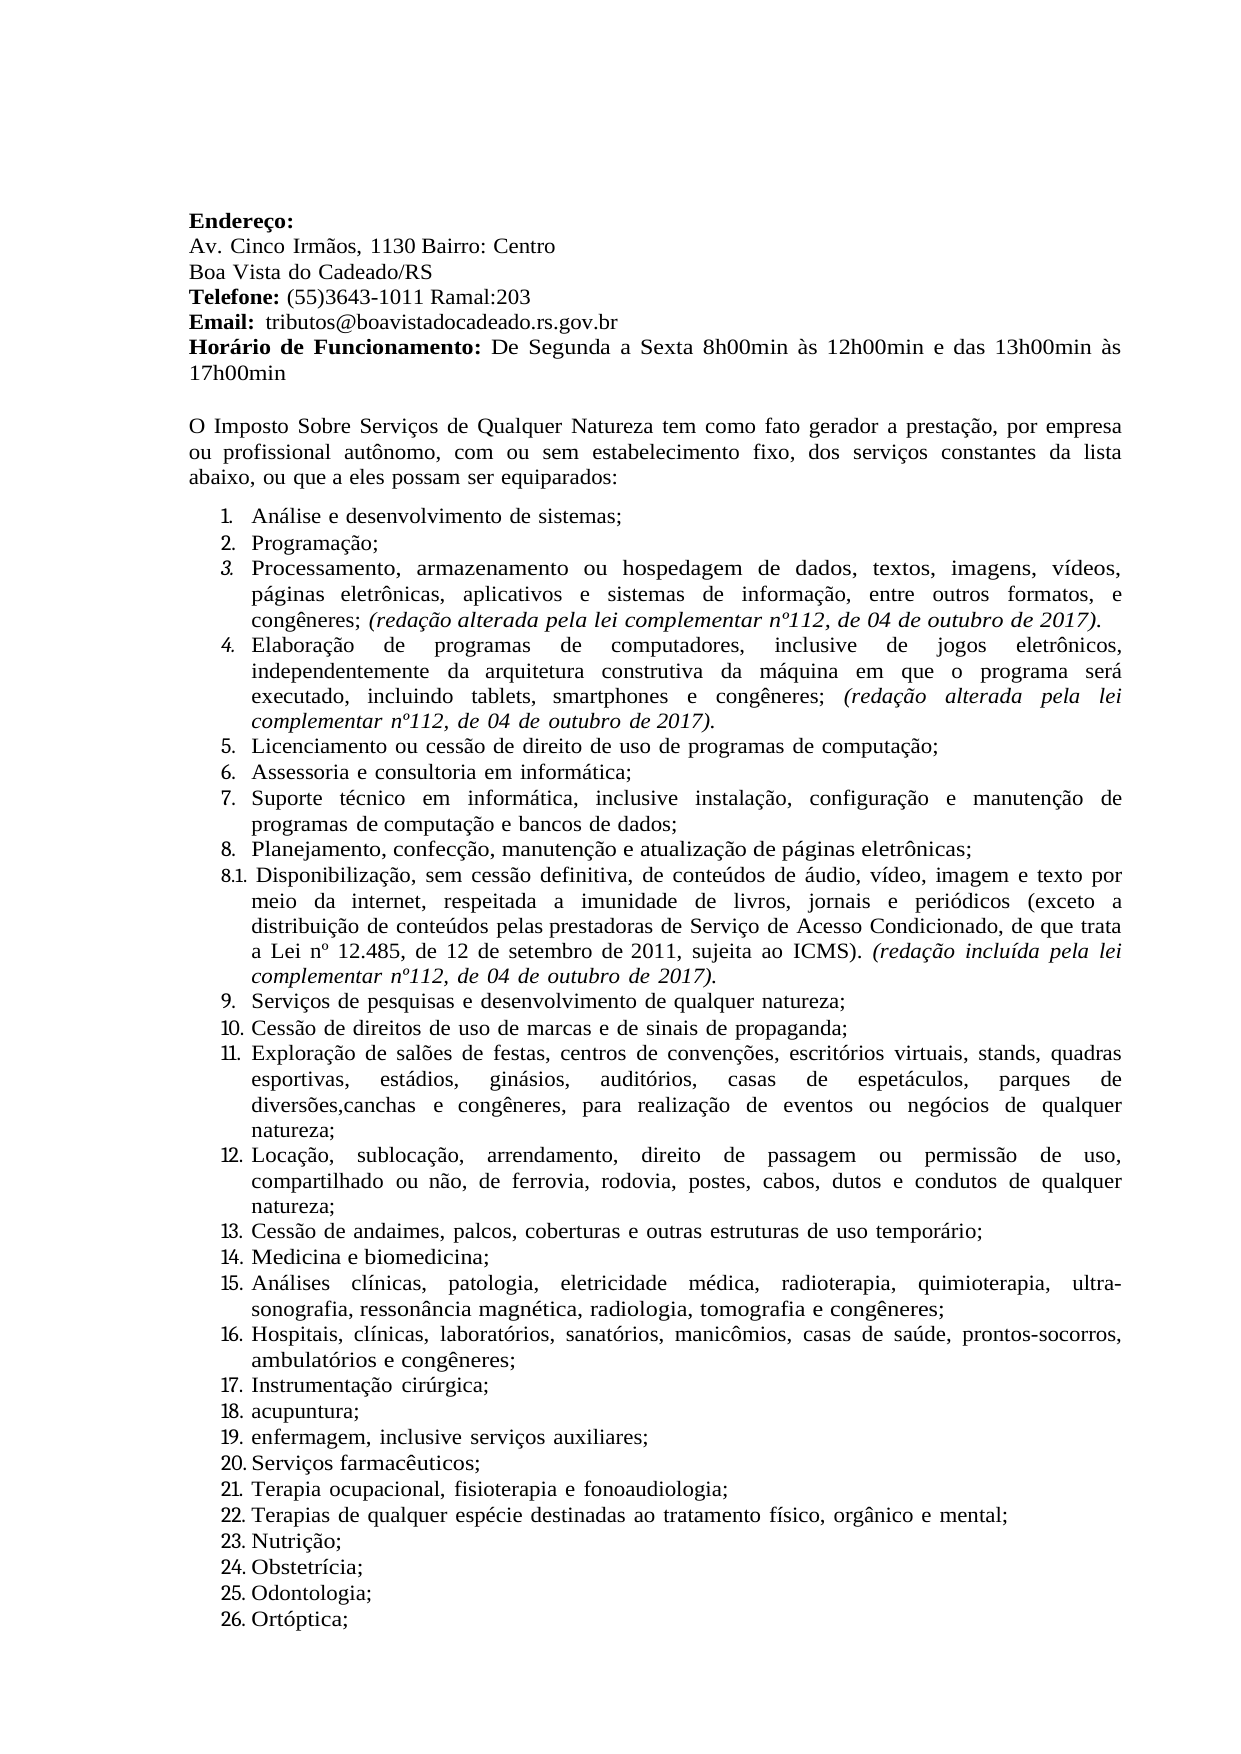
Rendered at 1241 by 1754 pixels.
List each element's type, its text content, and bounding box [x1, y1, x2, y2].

list Cessão de direitos de uso de marcas e de sinais de propaganda; [221, 1014, 1122, 1040]
list Análises clínicas, patologia, eletricidade médica, radioterapia, quimioterapia, ultra-sonografia, ressonância magnética, radiologia, tomografia e congêneres; [221, 1270, 1122, 1321]
list Nutrição; [221, 1528, 1122, 1554]
list Licenciamento ou cessão de direito de uso de programas de computação; [221, 733, 1122, 759]
list Cessão de andaimes, palcos, coberturas e outras estruturas de uso temporário; [221, 1218, 1122, 1244]
list Serviços farmacêuticos; [221, 1450, 1122, 1476]
list Terapia ocupacional, fisioterapia e fonoaudiologia; [221, 1476, 1122, 1502]
text Boa Vista do Cadeado/RS [189, 259, 1122, 284]
list Suporte técnico em informática, inclusive instalação, configuração e manutenção de programas de computação e bancos de dados; [221, 785, 1122, 836]
text 8.1. Disponibilização, sem cessão definitiva, de conteúdos de áudio, vídeo, imagem e texto por meio da internet, respeitada a imunidade de livros, jornais e periódicos (exceto a distribuição de conteúdos pelas prestadoras de Serviço de Acesso Condicionado, de que trata a Lei nº 12.485, de 12 de setembro de 2011, sujeita ao ICMS). (redação incluída pela lei complementar nº112, de 04 de outubro de 2017). [221, 862, 1122, 988]
list Serviços de pesquisas e desenvolvimento de qualquer natureza; [221, 988, 1122, 1014]
list Hospitais, clínicas, laboratórios, sanatórios, manicômios, casas de saúde, prontos-socorros, ambulatórios e congêneres; [221, 1321, 1122, 1372]
subtitle Endereço: [189, 208, 1122, 233]
list Análise e desenvolvimento de sistemas; [221, 503, 1122, 529]
list Planejamento, confecção, manutenção e atualização de páginas eletrônicas; [221, 836, 1122, 862]
list Terapias de qualquer espécie destinadas ao tratamento físico, orgânico e mental; [221, 1502, 1122, 1528]
list Ortóptica; [221, 1606, 1122, 1632]
text O Imposto Sobre Serviços de Qualquer Natureza tem como fato gerador a prestação, por empresa ou profissional autônomo, com ou sem estabelecimento fixo, dos serviços constantes da lista abaixo, ou que a eles possam ser equiparados: [189, 413, 1122, 489]
list Locação, sublocação, arrendamento, direito de passagem ou permissão de uso, compartilhado ou não, de ferrovia, rodovia, postes, cabos, dutos e condutos de qualquer natureza; [221, 1142, 1122, 1218]
list Processamento, armazenamento ou hospedagem de dados, textos, imagens, vídeos, páginas eletrônicas, aplicativos e sistemas de informação, entre outros formatos, e congêneres; (redação alterada pela lei complementar nº112, de 04 de outubro de 2017). [221, 555, 1122, 632]
list Assessoria e consultoria em informática; [221, 759, 1122, 785]
list Odontologia; [221, 1580, 1122, 1606]
list Medicina e biomedicina; [221, 1244, 1122, 1270]
list enfermagem, inclusive serviços auxiliares; [221, 1424, 1122, 1450]
list Elaboração de programas de computadores, inclusive de jogos eletrônicos, independentemente da arquitetura construtiva da máquina em que o programa será executado, incluindo tablets, smartphones e congêneres; (redação alterada pela lei complementar nº112, de 04 de outubro de 2017). [221, 632, 1122, 733]
list acupuntura; [221, 1398, 1122, 1424]
list Programação; [221, 529, 1122, 555]
list Instrumentação cirúrgica; [221, 1372, 1122, 1398]
text Av. Cinco Irmãos, 1130 Bairro: Centro [189, 233, 1122, 259]
text Email: tributos@boavistadocadeado.rs.gov.br [189, 309, 1122, 334]
list Obstetrícia; [221, 1554, 1122, 1580]
text Horário de Funcionamento: De Segunda a Sexta 8h00min às 12h00min e das 13h00min às 17h00min [189, 334, 1122, 385]
text Telefone: (55)3643-1011 Ramal:203 [189, 284, 1122, 309]
list Exploração de salões de festas, centros de convenções, escritórios virtuais, stands, quadras esportivas, estádios, ginásios, auditórios, casas de espetáculos, parques de diversões,canchas e congêneres, para realização de eventos ou negócios de qualquer natureza; [221, 1040, 1122, 1142]
